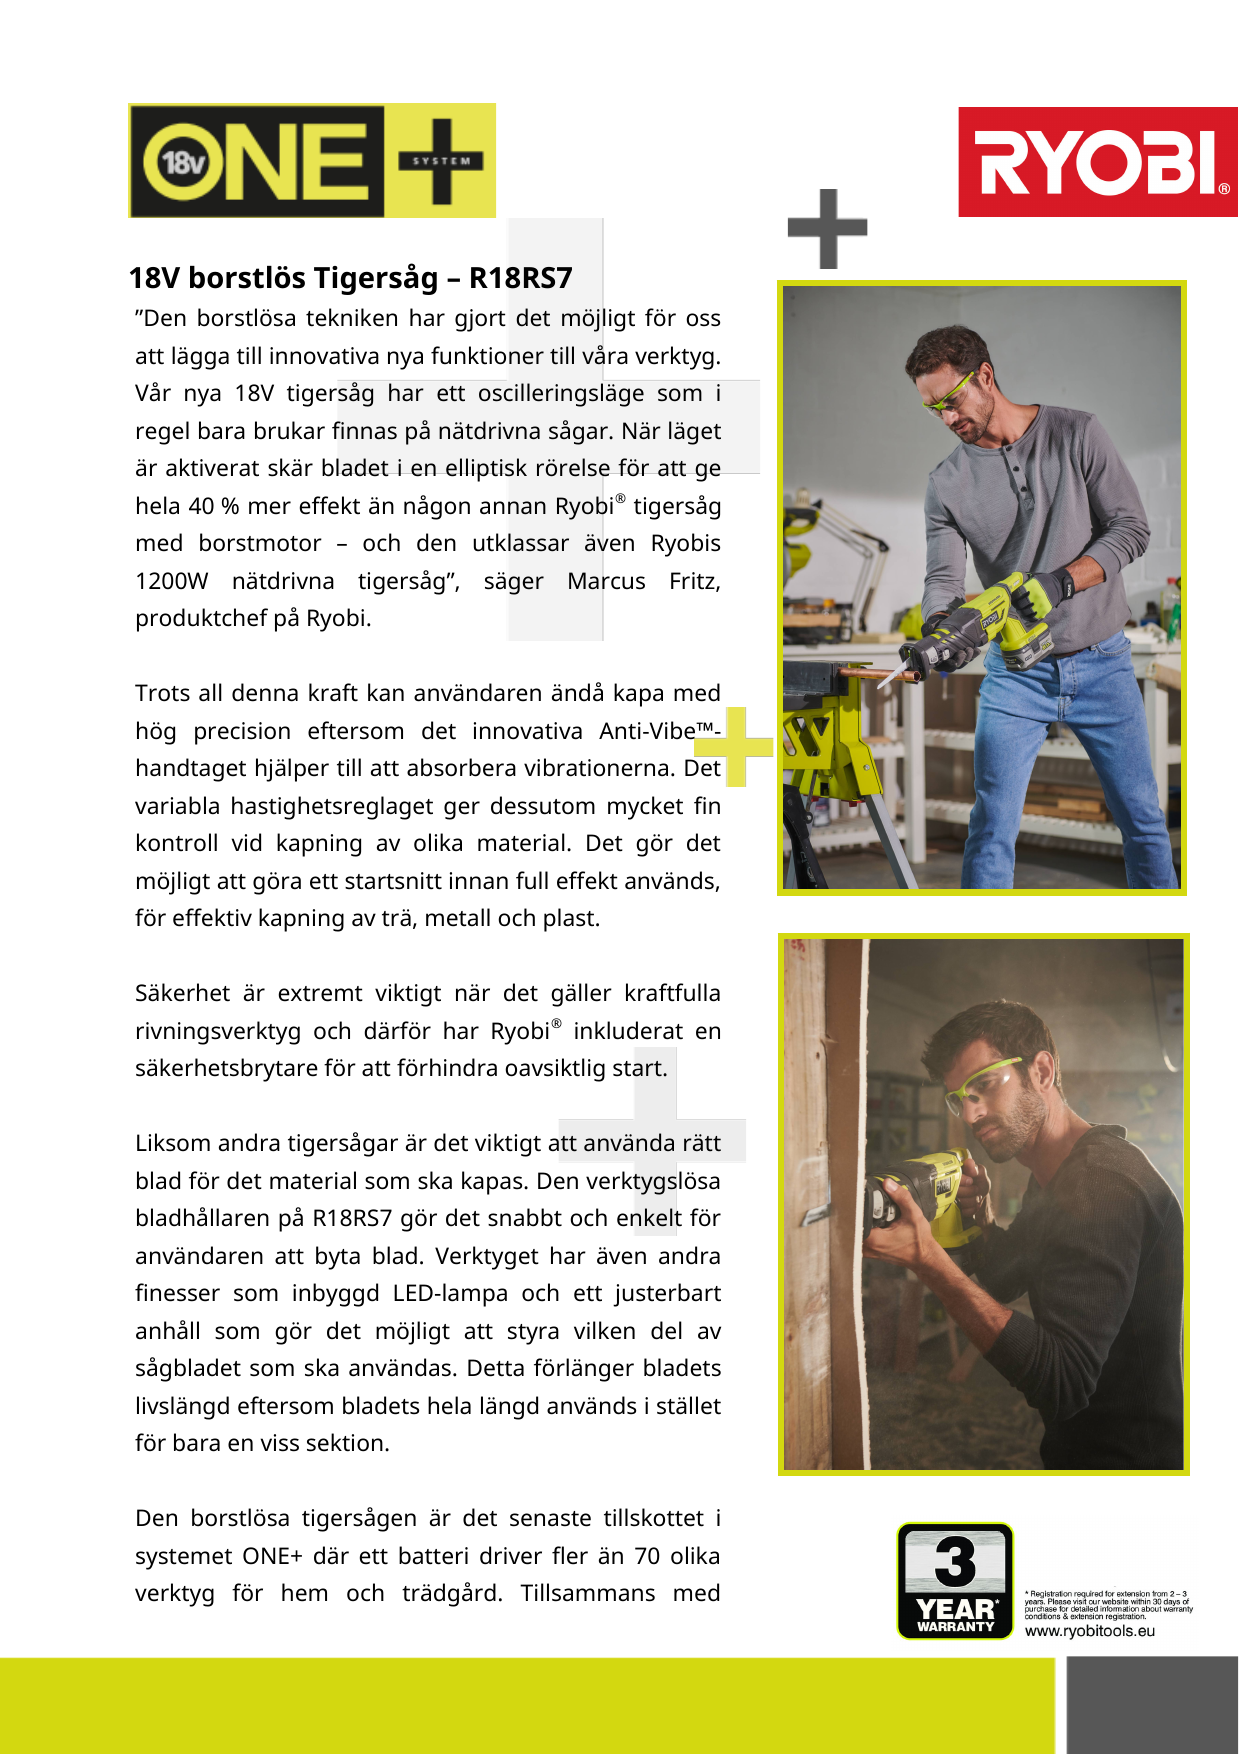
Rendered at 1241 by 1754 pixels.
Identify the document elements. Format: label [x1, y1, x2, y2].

picture [958, 107, 1238, 217]
picture [787, 189, 868, 269]
picture [784, 939, 1184, 1470]
picture [890, 1515, 1199, 1651]
picture [0, 1655, 1239, 1754]
picture [783, 286, 1181, 889]
